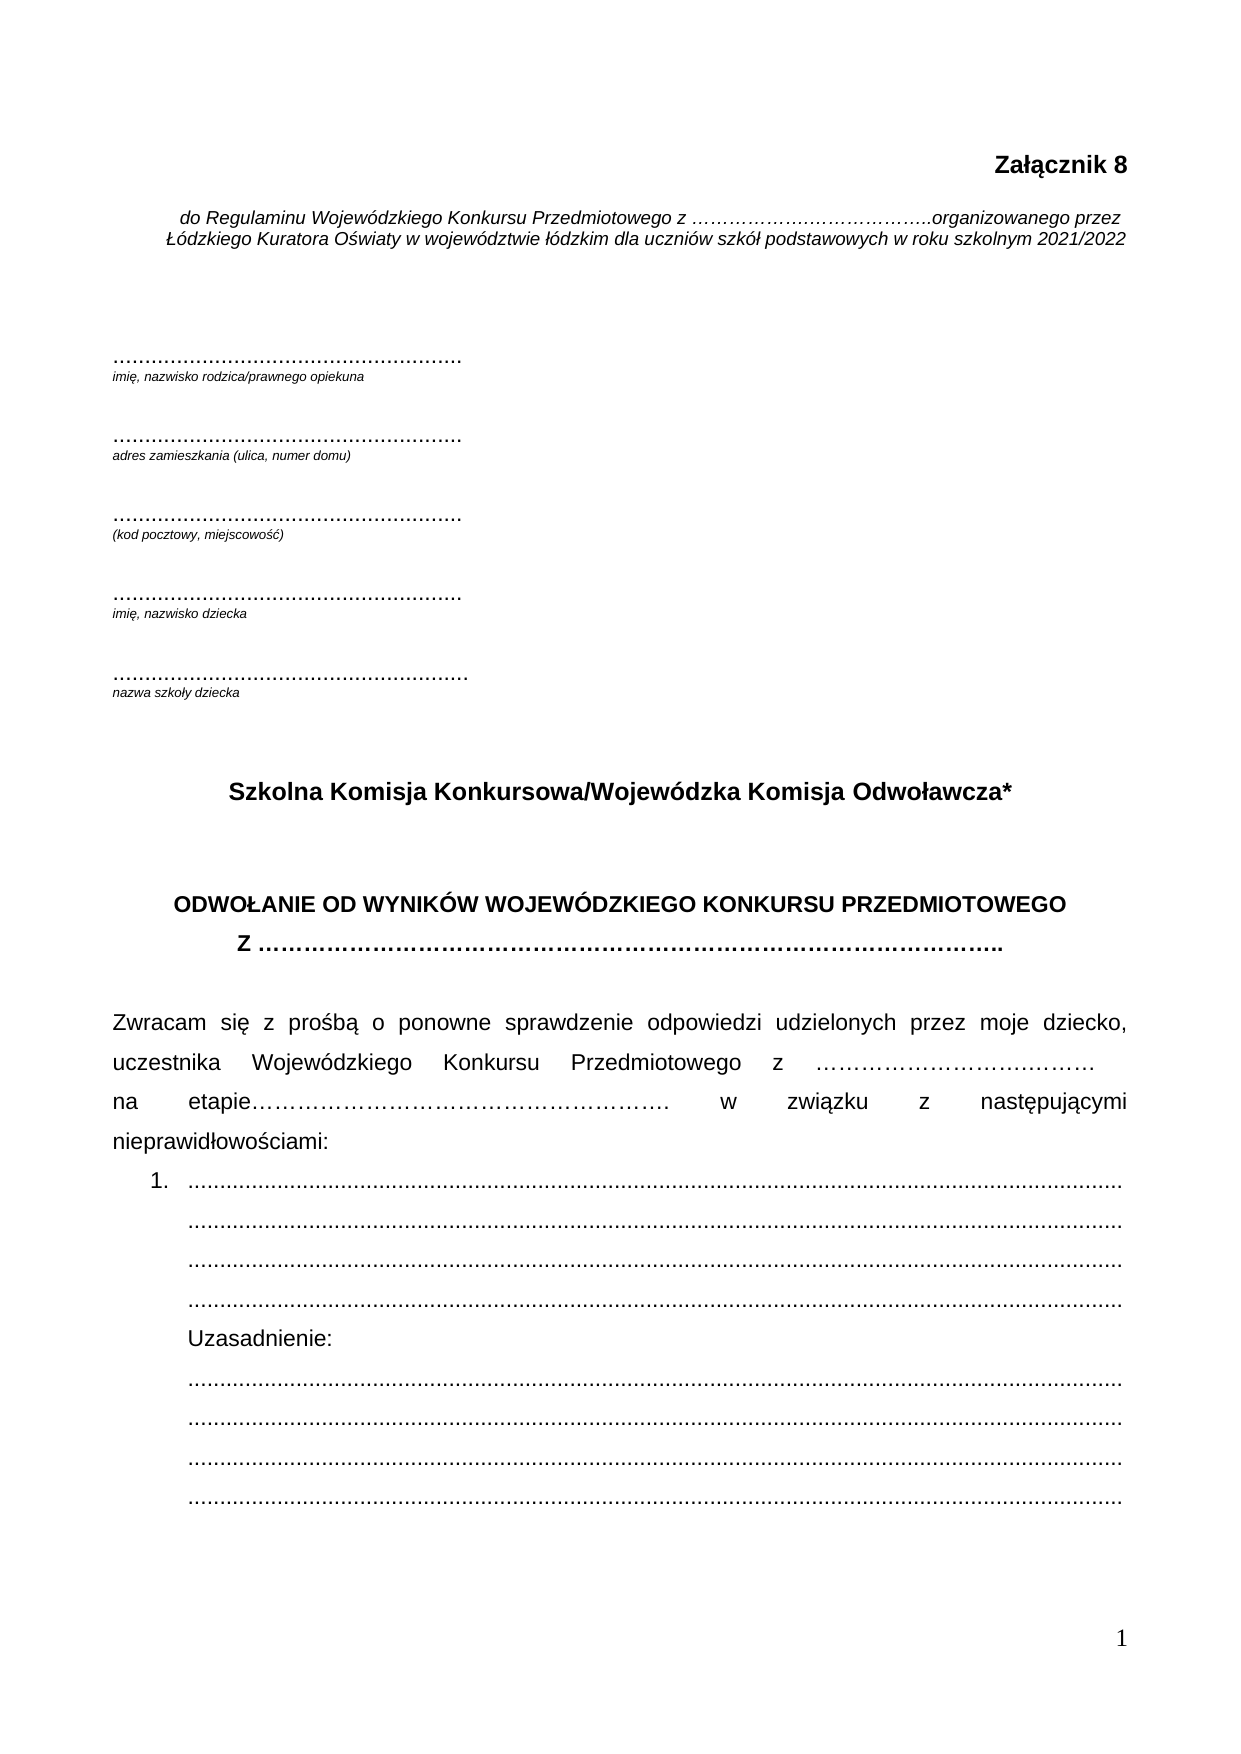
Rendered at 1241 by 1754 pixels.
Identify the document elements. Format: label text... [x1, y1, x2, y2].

text adres zamieszkania (ulica, numer domu) [112, 448, 1128, 474]
list ............................................................................................................................................................................................................................................................................................................................................................................................................................................................................................................................................................................................................ [150, 1167, 1128, 1312]
text (kod pocztowy, miejscowość) [112, 527, 1128, 553]
text nazwa szkoły dziecka [112, 685, 1128, 711]
subtitle do Regulaminu Wojewódzkiego Konkursu Przedmiotowego z ……………….………………..organizowanego przez Łódzkiego Kuratora Oświaty w województwie łódzkim dla uczniów szkół podstawowych w roku szkolnym 2021/2022 [112, 207, 1128, 250]
text Zwracam się z prośbą o ponowne sprawdzenie odpowiedzi udzielonych przez moje dziecko, uczestnika Wojewódzkiego Konkursu Przedmiotowego z ……………………….……… na etapie………………………………………………. w związku z następującymi nieprawidłowościami: [112, 1009, 1128, 1154]
text ........................................................ [112, 658, 1128, 685]
subtitle Szkolna Komisja Konkursowa/Wojewódzka Komisja Odwoławcza* [112, 777, 1128, 806]
text imię, nazwisko dziecka [112, 606, 1128, 632]
text Uzasadnienie: [187, 1325, 1128, 1351]
text Załącznik 8 [762, 150, 1128, 179]
text ....................................................... [112, 342, 1128, 368]
text ....................................................... [112, 500, 1128, 527]
text ....................................................... [112, 421, 1128, 448]
text imię, nazwisko rodzica/prawnego opiekuna [112, 368, 1128, 395]
text ....................................................... [112, 579, 1128, 606]
subtitle Z …………………………………………………………………………………….. [112, 930, 1128, 957]
subtitle ODWOŁANIE OD WYNIKÓW WOJEWÓDZKIEGO KONKURSU PRZEDMIOTOWEGO [112, 891, 1128, 917]
